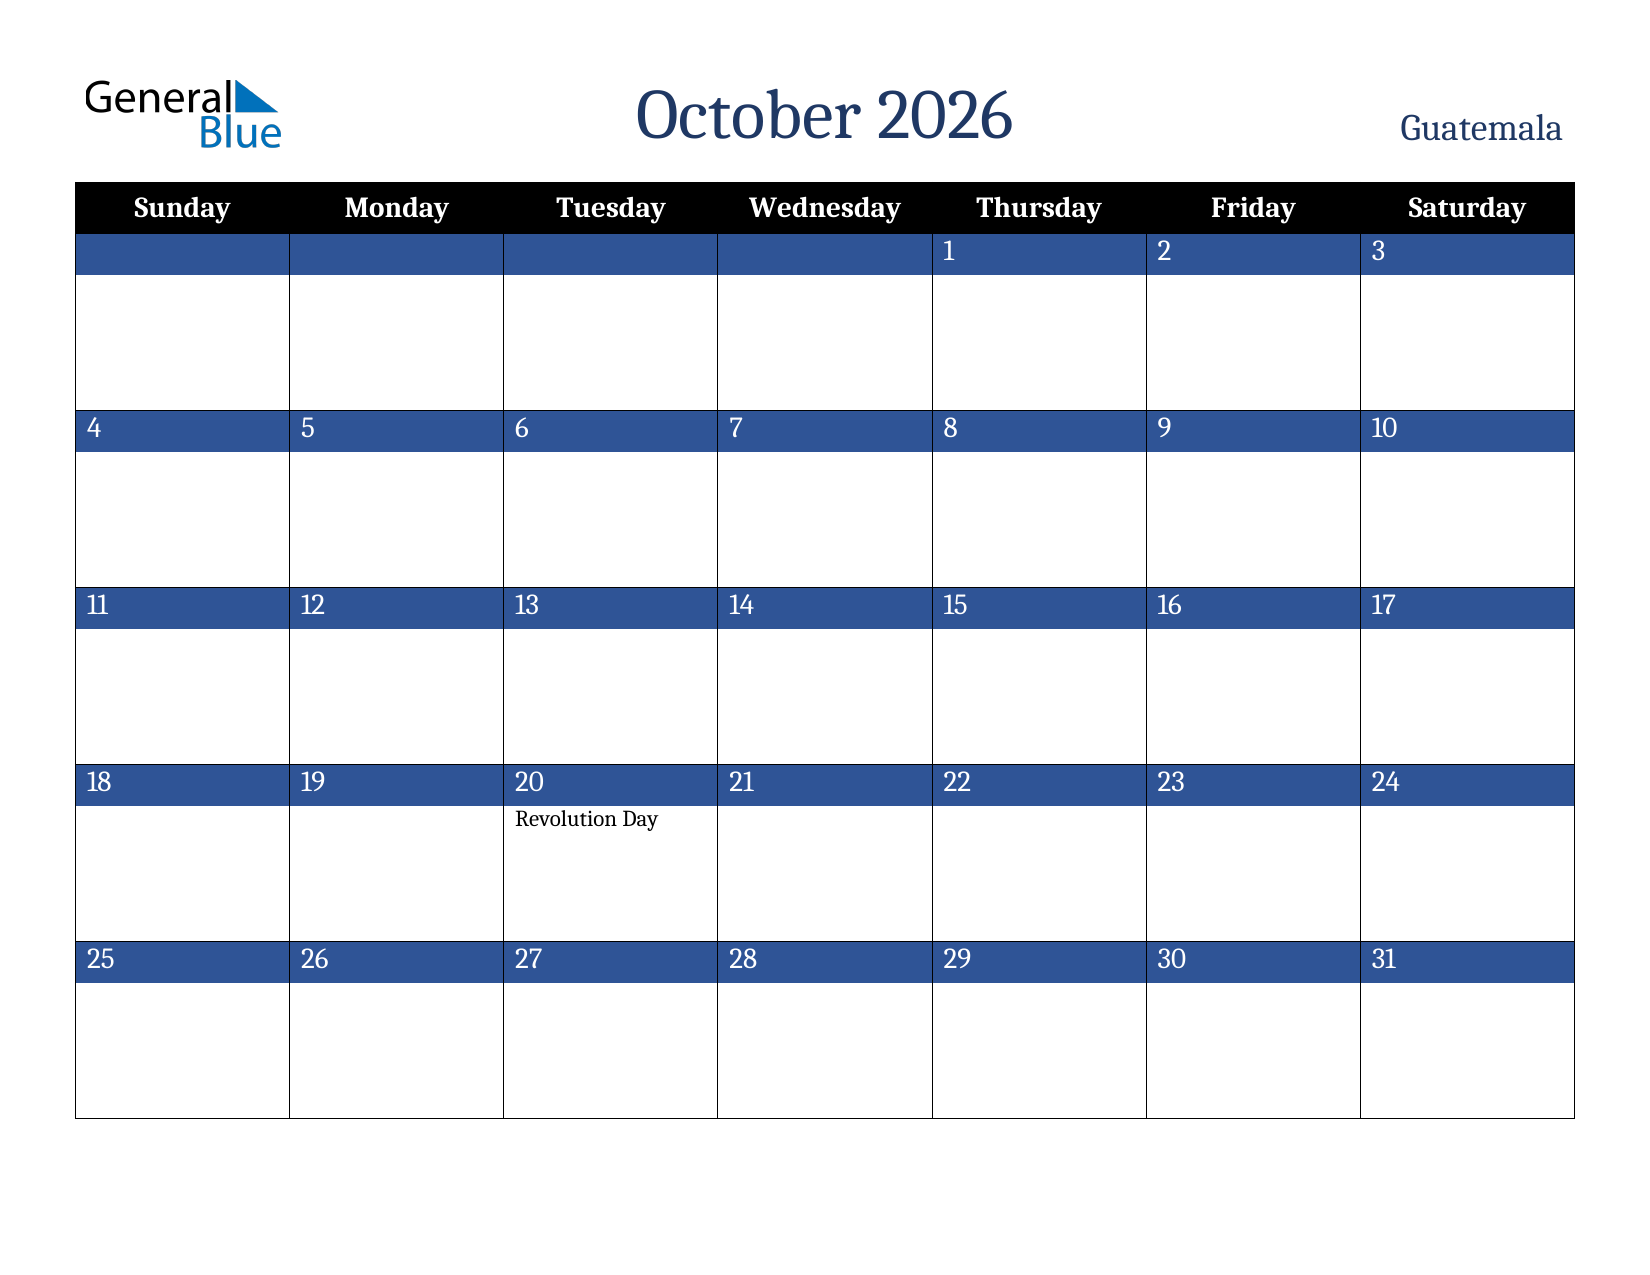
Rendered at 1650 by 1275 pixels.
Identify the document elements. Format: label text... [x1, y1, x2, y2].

table_cell [933, 806, 1146, 941]
table_cell [504, 275, 717, 410]
table_cell [1361, 452, 1574, 587]
table_cell [290, 275, 503, 410]
table_cell [290, 806, 503, 941]
table_cell [1147, 629, 1360, 764]
table_cell [504, 234, 717, 275]
table_cell [718, 983, 932, 1118]
table_cell [718, 452, 932, 587]
table_cell 26 [290, 942, 503, 983]
table_cell 15 [933, 588, 1146, 629]
table_cell [76, 629, 289, 764]
table_cell Wednesday [718, 183, 932, 233]
table_cell 2 [1147, 234, 1360, 275]
table_cell 24 [1361, 765, 1574, 806]
table_cell 21 [718, 765, 932, 806]
table_cell 13 [504, 588, 717, 629]
table_cell 3 [1361, 234, 1574, 275]
table_cell 28 [718, 942, 932, 983]
table_cell [718, 275, 932, 410]
table_cell 16 [1147, 588, 1360, 629]
table_cell [718, 629, 932, 764]
table_cell 6 [504, 411, 717, 452]
table_cell Monday [290, 183, 503, 233]
table_cell [76, 806, 289, 941]
table_cell Saturday [1361, 183, 1574, 233]
table_cell 22 [933, 765, 1146, 806]
table_cell 31 [1361, 942, 1574, 983]
table_cell [504, 983, 717, 1118]
table_cell 9 [1147, 411, 1360, 452]
table_cell 29 [933, 942, 1146, 983]
table_cell 19 [290, 765, 503, 806]
table_cell [933, 452, 1146, 587]
table_header Guatemala [1146, 75, 1574, 182]
table_cell [76, 234, 289, 275]
table_cell [933, 629, 1146, 764]
table_cell [1147, 983, 1360, 1118]
table_cell [1361, 275, 1574, 410]
table_cell Revolution Day [504, 806, 717, 941]
table_cell 12 [290, 588, 503, 629]
table_cell [1147, 452, 1360, 587]
table_cell [290, 452, 503, 587]
table_cell 25 [76, 942, 289, 983]
table_cell 1 [933, 234, 1146, 275]
table_cell 30 [1147, 942, 1360, 983]
table_cell 18 [76, 765, 289, 806]
table_cell [933, 275, 1146, 410]
table_cell [1361, 806, 1574, 941]
table_cell 7 [718, 411, 932, 452]
table_cell [1147, 275, 1360, 410]
table_cell 20 [504, 765, 717, 806]
table_cell 17 [1361, 588, 1574, 629]
table_cell 10 [1361, 411, 1574, 452]
table_cell Thursday [933, 183, 1146, 233]
table_cell Friday [1147, 183, 1360, 233]
table_cell [504, 452, 717, 587]
table_cell [290, 629, 503, 764]
table_cell [76, 275, 289, 410]
picture [86, 80, 281, 148]
table_cell [1361, 629, 1574, 764]
table_cell [290, 983, 503, 1118]
table_cell Sunday [76, 183, 289, 233]
table_cell [718, 234, 932, 275]
table_cell [933, 983, 1146, 1118]
table_cell [504, 629, 717, 764]
table_cell 23 [1147, 765, 1360, 806]
table_cell 11 [76, 588, 289, 629]
table_cell [76, 452, 289, 587]
table_cell 8 [933, 411, 1146, 452]
table_cell [718, 806, 932, 941]
table_cell [1147, 806, 1360, 941]
table_cell [290, 234, 503, 275]
table_cell Tuesday [504, 183, 717, 233]
table_cell [76, 983, 289, 1118]
table_cell 27 [504, 942, 717, 983]
table_cell 4 [76, 411, 289, 452]
table_cell 14 [718, 588, 932, 629]
table_cell [1361, 983, 1574, 1118]
table_header October 2026 [504, 75, 1146, 182]
table_header [76, 75, 503, 182]
table_cell 5 [290, 411, 503, 452]
